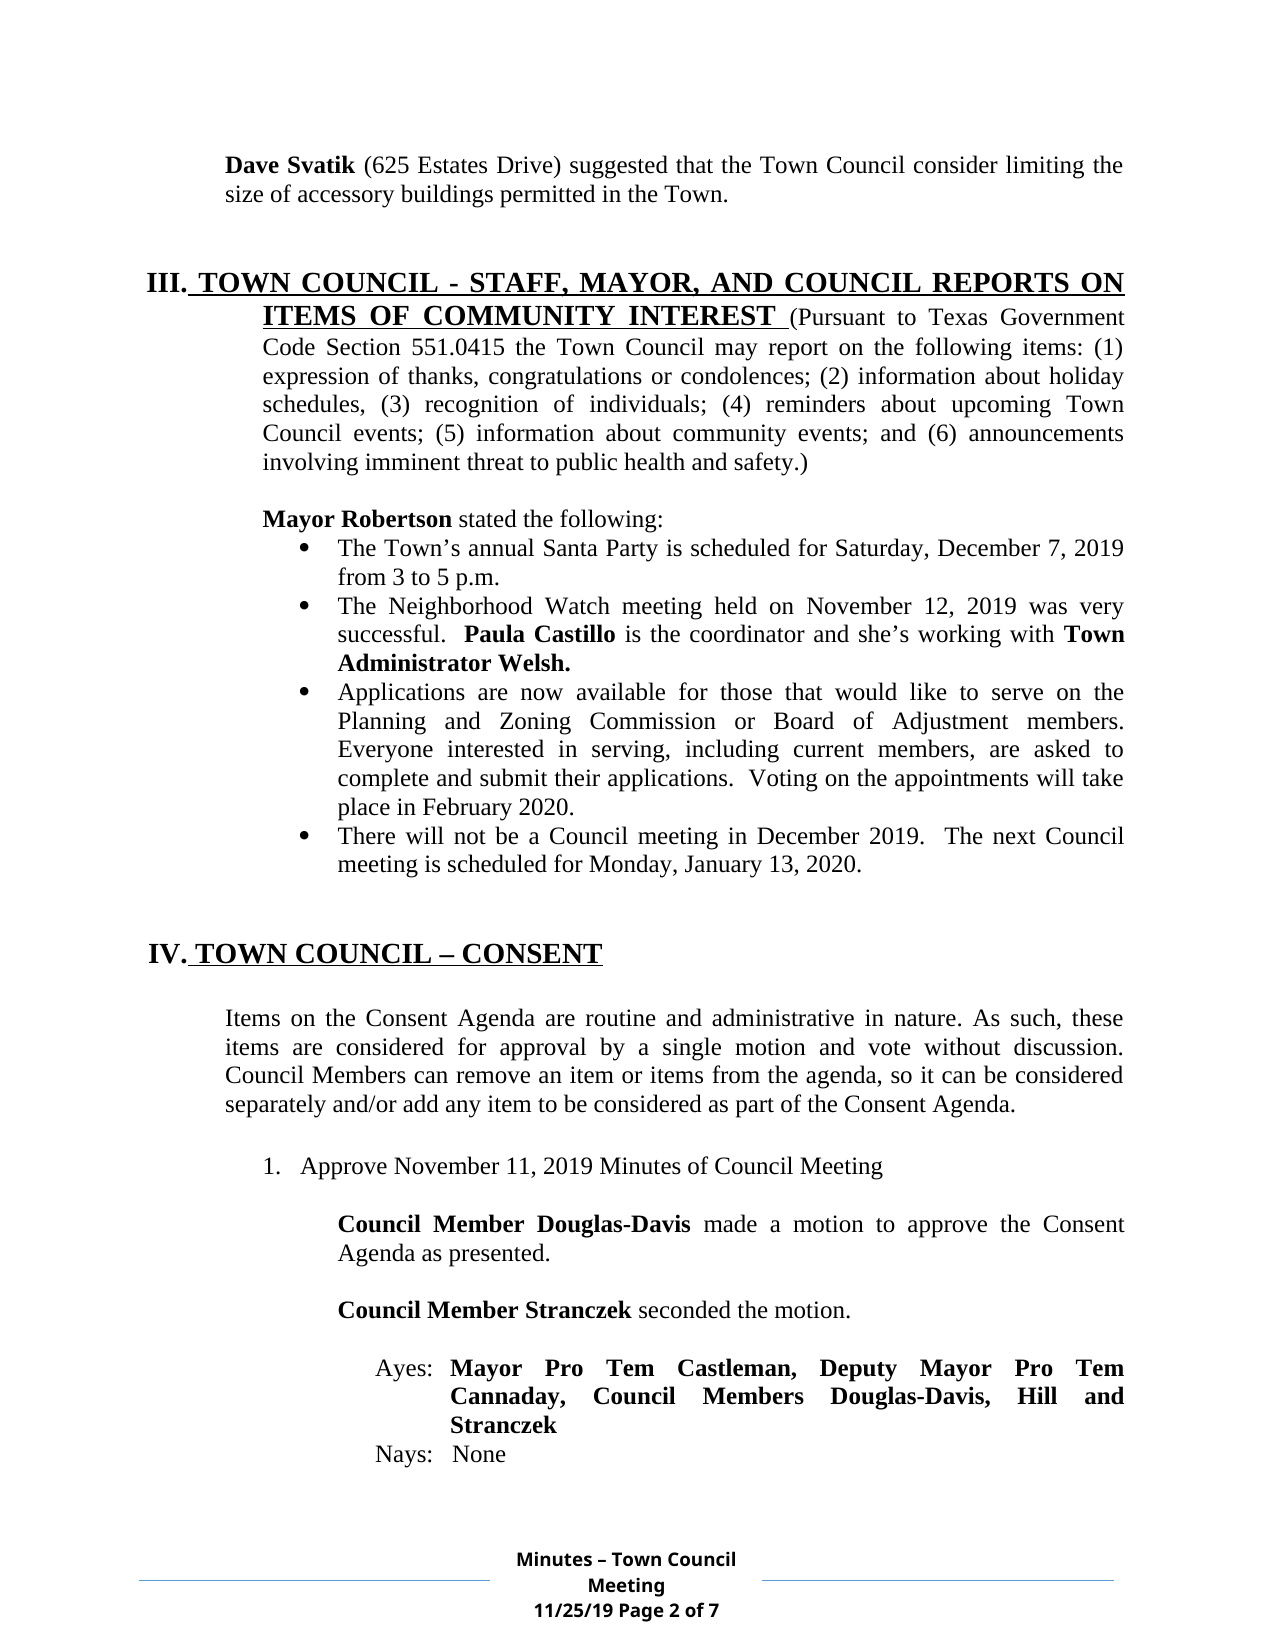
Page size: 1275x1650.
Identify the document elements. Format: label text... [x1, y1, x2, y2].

list The Town’s annual Santa Party is scheduled for Saturday, December 7, 2019 from 3 to 5 p.m. [300, 533, 1125, 591]
text Items on the Consent Agenda are routine and administrative in nature. As such, these items are considered for approval by a single motion and vote without discussion. Council Members can remove an item or items from the agenda, so it can be considered separately and/or add any item to be considered as part of the Consent Agenda. [225, 1003, 1125, 1118]
list TOWN COUNCIL – CONSENT [187, 936, 1125, 969]
list Applications are now available for those that would like to serve on the Planning and Zoning Commission or Board of Adjustment members. Everyone interested in serving, including current members, are asked to complete and submit their applications. Voting on the appointments will take place in February 2020. [300, 677, 1125, 821]
text Council Member Douglas-Davis made a motion to approve the Consent Agenda as presented. [337, 1209, 1125, 1266]
list Council Member Stranczek seconded the motion. [337, 1295, 1125, 1324]
list Dave Svatik (625 Estates Drive) suggested that the Town Council consider limiting the size of accessory buildings permitted in the Town. [225, 150, 1125, 207]
list Nays: None [375, 1439, 1125, 1468]
list Ayes: Mayor Pro Tem Castleman, Deputy Mayor Pro Tem Cannaday, Council Members Douglas-Davis, Hill and Stranczek [375, 1353, 1125, 1439]
list Approve November 11, 2019 Minutes of Council Meeting [262, 1151, 1125, 1180]
list TOWN COUNCIL - STAFF, MAYOR, AND COUNCIL REPORTS ON ITEMS OF COMMUNITY INTEREST (Pursuant to Texas Government Code Section 551.0415 the Town Council may report on the following items: (1) expression of thanks, congratulations or condolences; (2) information about holiday schedules, (3) recognition of individuals; (4) reminders about upcoming Town Council events; (5) information about community events; and (6) announcements involving imminent threat to public health and safety.) [187, 295, 1125, 476]
list The Neighborhood Watch meeting held on November 12, 2019 was very successful. Paula Castillo is the coordinator and she’s working with Town Administrator Welsh. [300, 591, 1125, 677]
list Mayor Robertson stated the following: [262, 504, 1125, 533]
list There will not be a Council meeting in December 2019. The next Council meeting is scheduled for Monday, January 13, 2020. [300, 821, 1125, 878]
